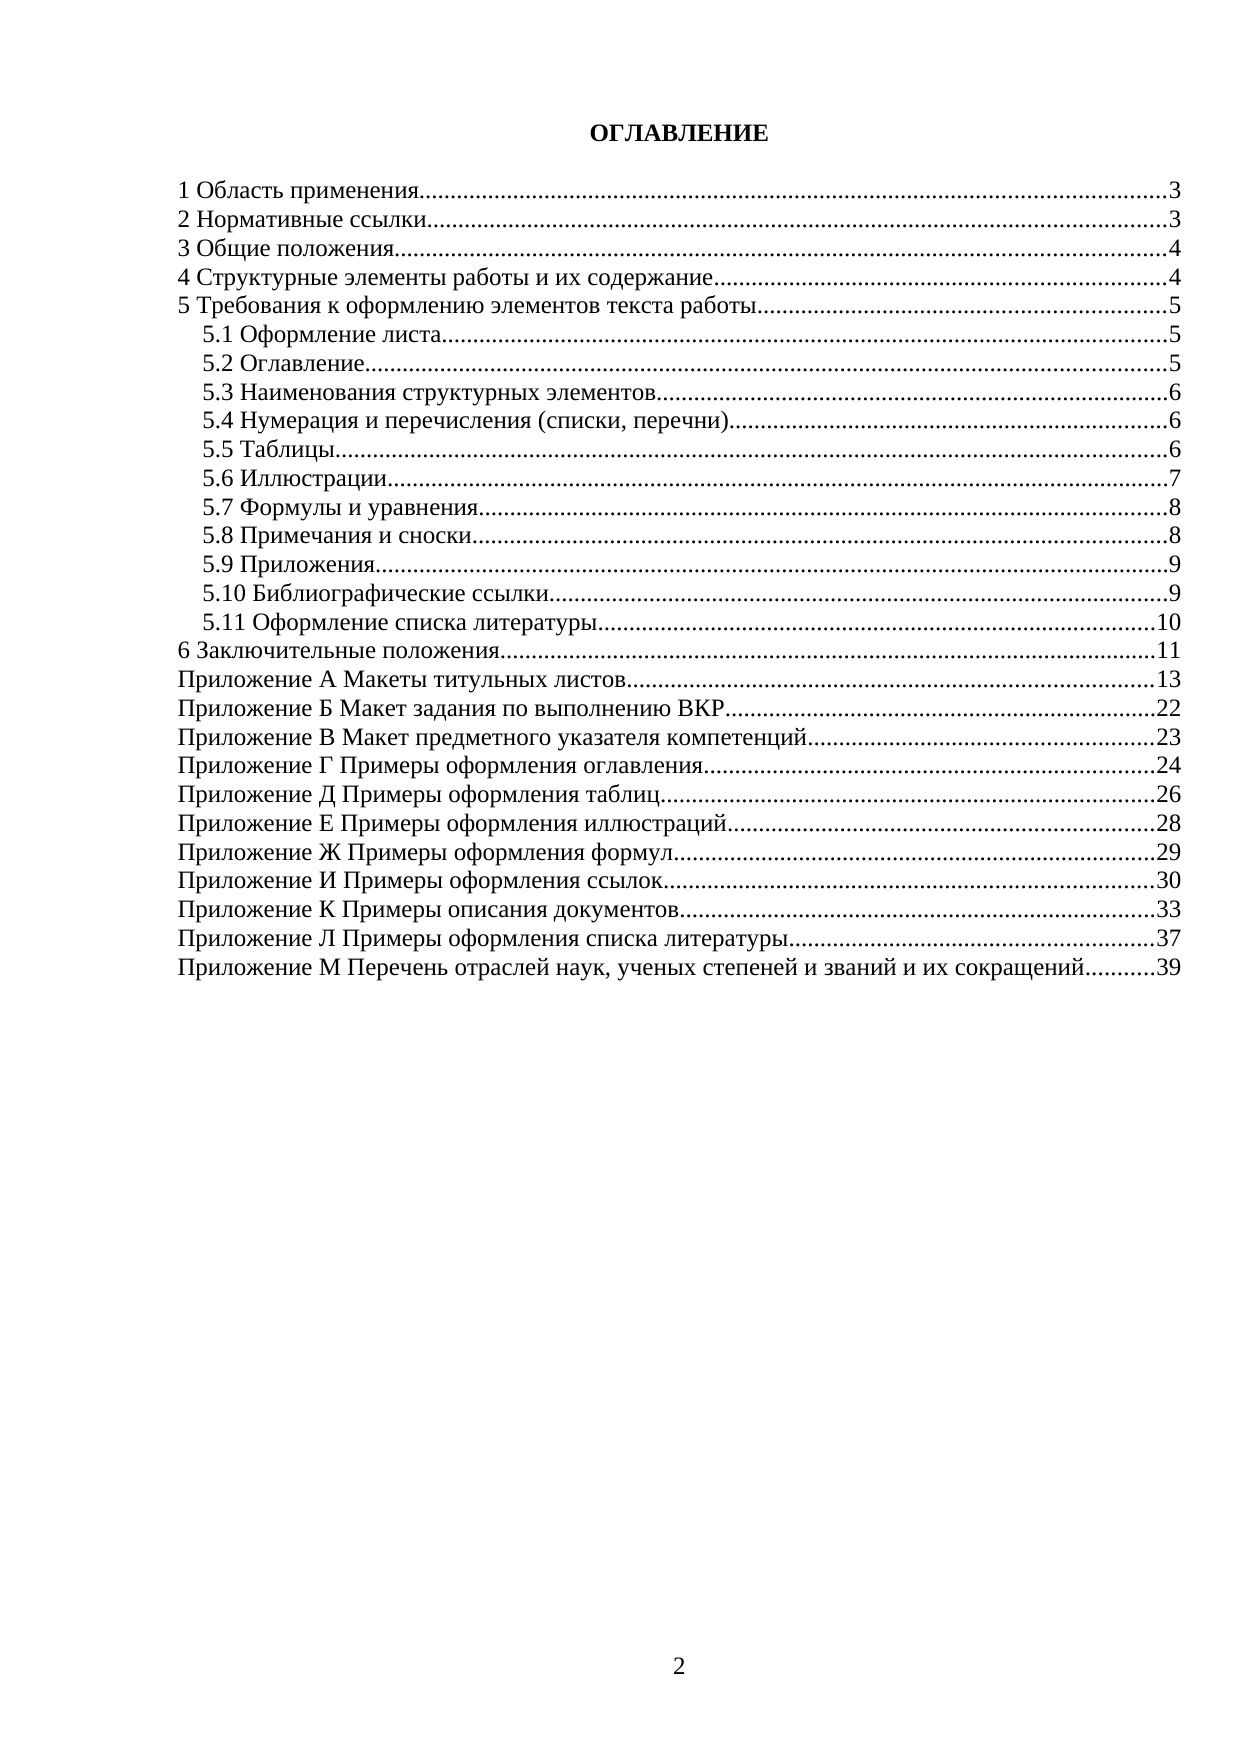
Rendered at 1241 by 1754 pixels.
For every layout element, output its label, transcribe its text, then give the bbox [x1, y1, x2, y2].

text Приложение А Макеты титульных листов 13 [177, 664, 1181, 693]
text Приложение Л Примеры оформления списка литературы 37 [177, 923, 1181, 952]
text 5 Требования к оформлению элементов текста работы 5 [177, 291, 1181, 319]
text Приложение Г Примеры оформления оглавления 24 [177, 751, 1181, 779]
text 5.11 Оформление списка литературы 10 [202, 607, 1181, 636]
text 4 Структурные элементы работы и их содержание 4 [177, 262, 1181, 291]
text Приложение М Перечень отраслей наук, ученых степеней и званий и их сокращений 39 [177, 952, 1181, 981]
text 5.8 Примечания и сноски 8 [202, 521, 1181, 549]
text 5.4 Нумерация и перечисления (списки, перечни) 6 [202, 406, 1181, 434]
text 5.1 Оформление листа 5 [202, 319, 1181, 348]
text Приложение Ж Примеры оформления формул 29 [177, 837, 1181, 866]
text 6 Заключительные положения 11 [177, 636, 1181, 664]
text Приложение Е Примеры оформления иллюстраций 28 [177, 808, 1181, 837]
text 5.10 Библиографические ссылки 9 [202, 578, 1181, 607]
text 5.2 Оглавление 5 [202, 348, 1181, 377]
text 5.5 Таблицы 6 [202, 434, 1181, 463]
text 2 Нормативные ссылки 3 [177, 204, 1181, 233]
text 1 Область применения 3 [177, 176, 1181, 204]
text 5.3 Наименования структурных элементов 6 [202, 377, 1181, 406]
text Приложение Б Макет задания по выполнению ВКР 22 [177, 693, 1181, 722]
text 3 Общие положения 4 [177, 233, 1181, 262]
text Приложение Д Примеры оформления таблиц 26 [177, 779, 1181, 808]
text 5.6 Иллюстрации 7 [202, 463, 1181, 492]
text Приложение К Примеры описания документов 33 [177, 894, 1181, 923]
text Приложение И Примеры оформления ссылок 30 [177, 866, 1181, 894]
text 5.7 Формулы и уравнения 8 [202, 492, 1181, 521]
text 5.9 Приложения 9 [202, 549, 1181, 578]
text Приложение В Макет предметного указателя компетенций 23 [177, 722, 1181, 751]
text ОГЛАВЛЕНИЕ [177, 118, 1181, 147]
